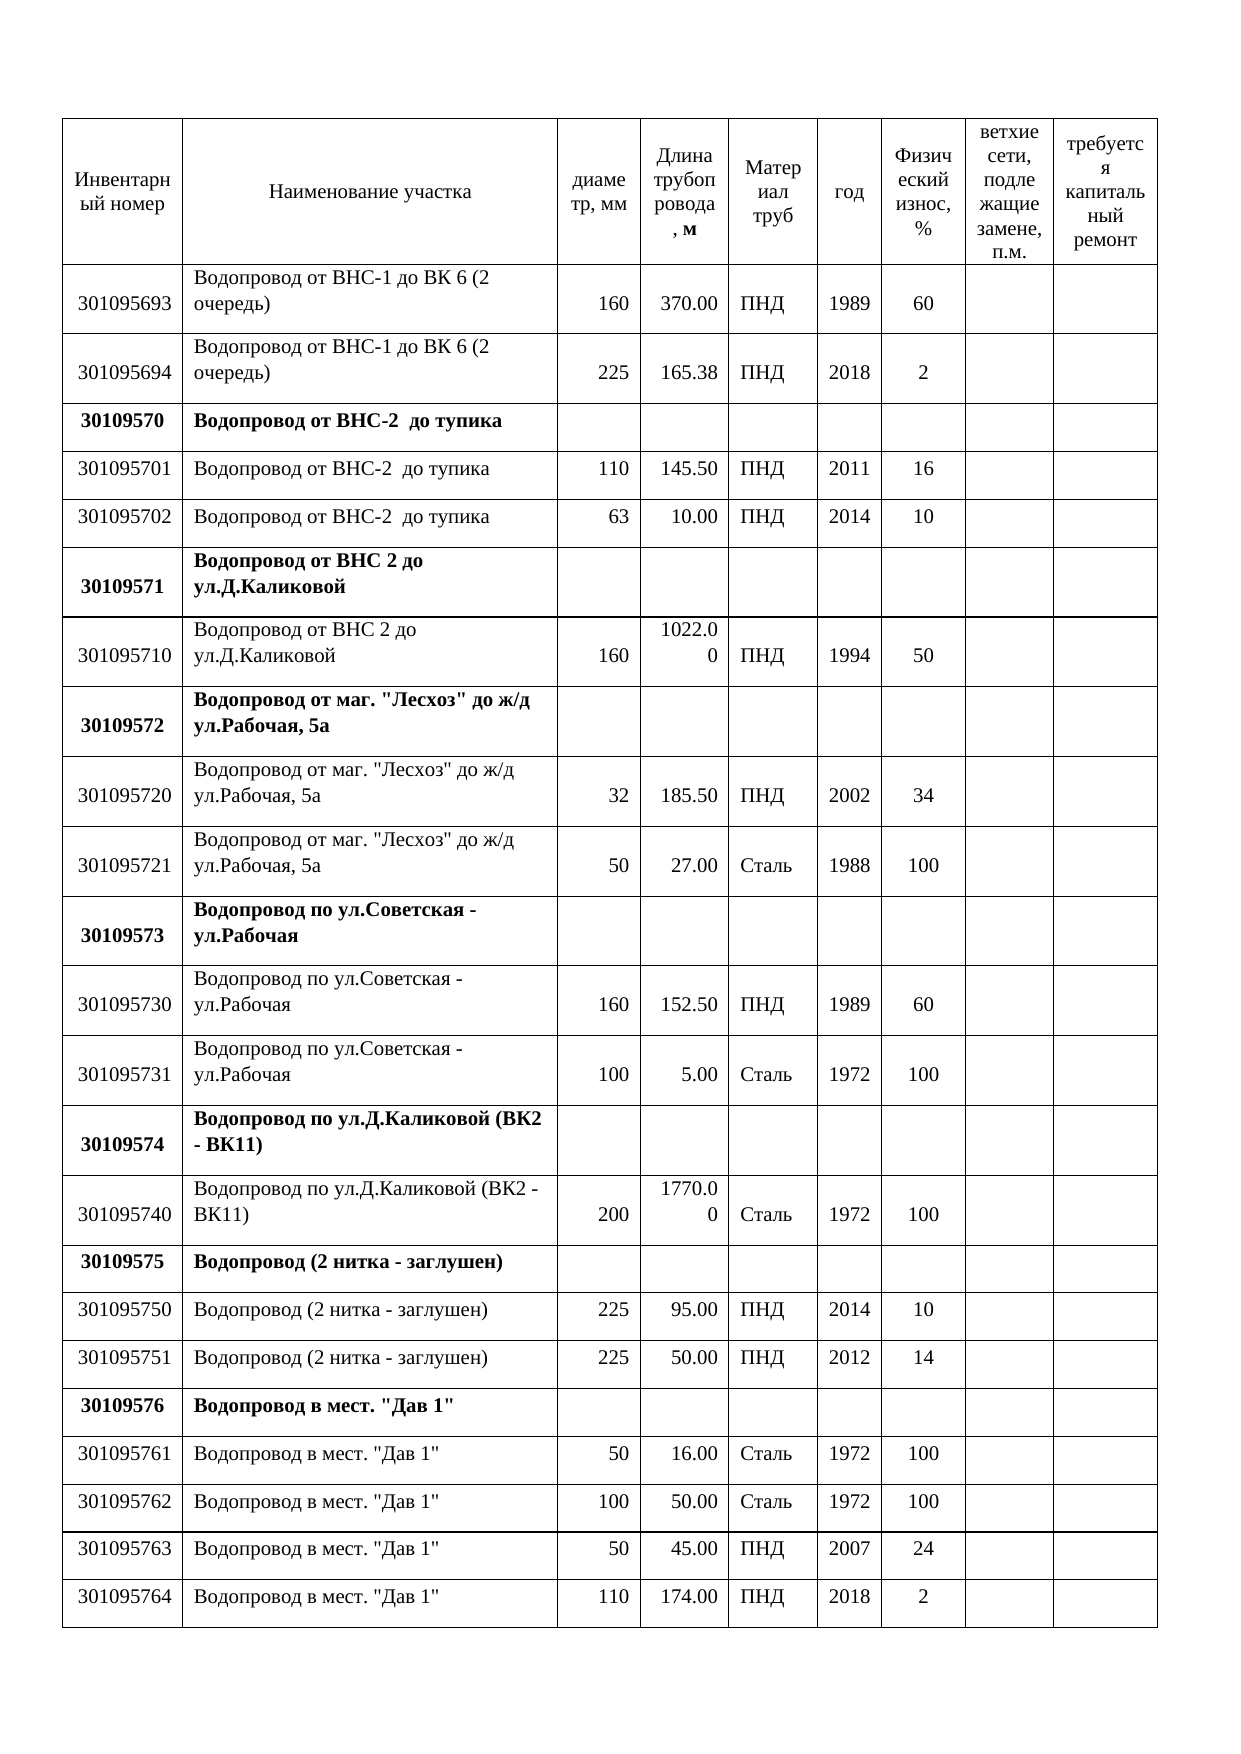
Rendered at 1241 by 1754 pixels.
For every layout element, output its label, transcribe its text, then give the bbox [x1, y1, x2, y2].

table_cell [558, 548, 640, 616]
table_cell [1054, 966, 1157, 1035]
table_cell 27.00 [641, 827, 728, 896]
table_cell 225 [558, 334, 640, 403]
table_cell Сталь [729, 1176, 817, 1244]
table_cell 301095751 [63, 1341, 182, 1388]
table_cell [641, 404, 728, 451]
table_cell [641, 897, 728, 965]
table_cell 225 [558, 1341, 640, 1388]
table_cell [966, 548, 1053, 616]
table_cell Водопровод (2 нитка - заглушен) [183, 1341, 557, 1388]
table_cell [1054, 1246, 1157, 1292]
table_cell 301095702 [63, 500, 182, 547]
table_cell 2012 [818, 1341, 881, 1388]
table_cell [1054, 897, 1157, 965]
table_cell [1054, 1580, 1157, 1627]
table_cell [882, 687, 965, 756]
table_cell 160 [558, 966, 640, 1035]
table_cell [1054, 827, 1157, 896]
table_cell 34 [882, 757, 965, 826]
table_cell 60 [882, 966, 965, 1035]
table_cell 160 [558, 618, 640, 686]
table_header ветхие сети, подлежащие замене, п.м. [966, 119, 1053, 263]
table_header требуется капитальный ремонт [1054, 119, 1157, 263]
table_cell Водопровод от ВНС 2 до ул.Д.Каликовой [183, 618, 557, 686]
table_cell 2011 [818, 452, 881, 499]
table_cell 1988 [818, 827, 881, 896]
table_cell [818, 897, 881, 965]
table_cell [1054, 404, 1157, 451]
table_cell Водопровод от ВНС-1 до ВК 6 (2 очередь) [183, 334, 557, 403]
table_cell 45.00 [641, 1533, 728, 1579]
table_cell [641, 548, 728, 616]
table_cell [966, 1533, 1053, 1579]
table_cell [882, 1106, 965, 1175]
table_header год [818, 119, 881, 263]
table_cell 160 [558, 265, 640, 333]
table_cell [558, 1389, 640, 1436]
table_cell 16 [882, 452, 965, 499]
table_cell [1054, 265, 1157, 333]
table_cell [1054, 1293, 1157, 1340]
table_header Наименование участка [183, 119, 557, 263]
table_cell 30109575 [63, 1246, 182, 1292]
table_cell 95.00 [641, 1293, 728, 1340]
table_cell 30109570 [63, 404, 182, 451]
table_cell 301095693 [63, 265, 182, 333]
table_cell [966, 1341, 1053, 1388]
table_cell [729, 548, 817, 616]
table_cell [966, 265, 1053, 333]
table_cell 50.00 [641, 1485, 728, 1531]
table_cell ПНД [729, 618, 817, 686]
table_cell 30109576 [63, 1389, 182, 1436]
table_cell 200 [558, 1176, 640, 1244]
table_cell ПНД [729, 757, 817, 826]
table_cell Сталь [729, 1036, 817, 1105]
table_cell [729, 1389, 817, 1436]
table_cell [966, 1293, 1053, 1340]
table_cell [966, 404, 1053, 451]
table_cell 1972 [818, 1437, 881, 1483]
table_cell 185.50 [641, 757, 728, 826]
table_cell 50 [558, 1533, 640, 1579]
table_cell 174.00 [641, 1580, 728, 1627]
table_cell 5.00 [641, 1036, 728, 1105]
table_cell [882, 404, 965, 451]
table_cell 100 [882, 1437, 965, 1483]
table_cell 50.00 [641, 1341, 728, 1388]
table_cell 2 [882, 1580, 965, 1627]
table_cell 32 [558, 757, 640, 826]
table_cell Водопровод в мест. "Дав 1" [183, 1533, 557, 1579]
table_header Физический износ, % [882, 119, 965, 263]
table_cell ПНД [729, 1580, 817, 1627]
table_cell [1054, 1341, 1157, 1388]
table_cell Водопровод от маг. "Лесхоз" до ж/д ул.Рабочая, 5а [183, 687, 557, 756]
table_cell ПНД [729, 966, 817, 1035]
table_cell [1054, 618, 1157, 686]
table_cell [966, 452, 1053, 499]
table_cell [966, 687, 1053, 756]
table_cell 100 [882, 827, 965, 896]
table_cell [641, 1106, 728, 1175]
table_cell [729, 1106, 817, 1175]
table_cell 1994 [818, 618, 881, 686]
table_cell 60 [882, 265, 965, 333]
table_cell 1770.00 [641, 1176, 728, 1244]
table_cell [966, 500, 1053, 547]
table_cell Водопровод в мест. "Дав 1" [183, 1580, 557, 1627]
table_cell [729, 1246, 817, 1292]
table_cell [1054, 548, 1157, 616]
table_cell 1972 [818, 1036, 881, 1105]
table_cell [1054, 1533, 1157, 1579]
table_cell 1972 [818, 1485, 881, 1531]
table_cell [882, 897, 965, 965]
table_cell [641, 1246, 728, 1292]
table_cell 301095750 [63, 1293, 182, 1340]
table_cell 30109573 [63, 897, 182, 965]
table_cell [966, 1580, 1053, 1627]
table_cell Водопровод от маг. "Лесхоз" до ж/д ул.Рабочая, 5а [183, 827, 557, 896]
table_cell ПНД [729, 1293, 817, 1340]
table_cell [729, 687, 817, 756]
table_cell 30109571 [63, 548, 182, 616]
table_cell 16.00 [641, 1437, 728, 1483]
table_cell [729, 404, 817, 451]
table_cell [818, 1246, 881, 1292]
table_cell 301095701 [63, 452, 182, 499]
table_cell [882, 1246, 965, 1292]
table_cell Водопровод по ул.Советская - ул.Рабочая [183, 966, 557, 1035]
table_cell [729, 897, 817, 965]
table_cell [641, 687, 728, 756]
table_cell 50 [882, 618, 965, 686]
table_cell [818, 548, 881, 616]
table_cell Водопровод (2 нитка - заглушен) [183, 1293, 557, 1340]
table_cell 225 [558, 1293, 640, 1340]
table_cell [1054, 1389, 1157, 1436]
table_cell 301095694 [63, 334, 182, 403]
table_cell 24 [882, 1533, 965, 1579]
table_cell Сталь [729, 827, 817, 896]
table_cell 63 [558, 500, 640, 547]
table_cell [966, 897, 1053, 965]
table_cell [966, 966, 1053, 1035]
table_cell [641, 1389, 728, 1436]
table_cell 301095763 [63, 1533, 182, 1579]
table_cell [1054, 1106, 1157, 1175]
table_cell [882, 1389, 965, 1436]
table_cell 2018 [818, 1580, 881, 1627]
table_cell [882, 548, 965, 616]
table_cell [966, 618, 1053, 686]
table_cell Водопровод по ул.Д.Каликовой (ВК2 - ВК11) [183, 1176, 557, 1244]
table_cell 10 [882, 500, 965, 547]
table_cell 100 [558, 1485, 640, 1531]
table_cell 2002 [818, 757, 881, 826]
table_cell 301095764 [63, 1580, 182, 1627]
table_cell Водопровод от ВНС-2 до тупика [183, 404, 557, 451]
table_header диаметр, мм [558, 119, 640, 263]
table_cell 1972 [818, 1176, 881, 1244]
table_cell Водопровод по ул.Д.Каликовой (ВК2 - ВК11) [183, 1106, 557, 1175]
table_cell [818, 1389, 881, 1436]
table_cell [818, 404, 881, 451]
table_cell 100 [882, 1036, 965, 1105]
table_cell 100 [558, 1036, 640, 1105]
table_cell Водопровод в мест. "Дав 1" [183, 1437, 557, 1483]
table_cell [966, 1176, 1053, 1244]
table_cell 50 [558, 1437, 640, 1483]
table_cell [818, 687, 881, 756]
table_cell [818, 1106, 881, 1175]
table_cell [966, 1036, 1053, 1105]
table_cell 1989 [818, 265, 881, 333]
table_cell 14 [882, 1341, 965, 1388]
table_cell 2014 [818, 500, 881, 547]
table_cell [558, 687, 640, 756]
table_cell 301095762 [63, 1485, 182, 1531]
table_cell ПНД [729, 452, 817, 499]
table_cell 110 [558, 452, 640, 499]
table_cell 100 [882, 1485, 965, 1531]
table_cell Водопровод по ул.Советская - ул.Рабочая [183, 897, 557, 965]
table_cell 301095740 [63, 1176, 182, 1244]
table_cell [966, 757, 1053, 826]
table_cell Водопровод (2 нитка - заглушен) [183, 1246, 557, 1292]
table_cell 2007 [818, 1533, 881, 1579]
table_cell [1054, 1036, 1157, 1105]
table_cell 110 [558, 1580, 640, 1627]
table_cell [1054, 500, 1157, 547]
table_header Инвентарный номер [63, 119, 182, 263]
table_cell 10 [882, 1293, 965, 1340]
table_cell 2 [882, 334, 965, 403]
table_cell [1054, 334, 1157, 403]
table_cell [1054, 1485, 1157, 1531]
table_cell 152.50 [641, 966, 728, 1035]
table_cell 301095710 [63, 618, 182, 686]
table_cell [558, 897, 640, 965]
table_cell 145.50 [641, 452, 728, 499]
table_cell Водопровод в мест. "Дав 1" [183, 1485, 557, 1531]
table_cell 50 [558, 827, 640, 896]
table_cell ПНД [729, 500, 817, 547]
table_cell Водопровод от ВНС-2 до тупика [183, 452, 557, 499]
table_cell 2014 [818, 1293, 881, 1340]
table_cell 10.00 [641, 500, 728, 547]
table_cell [1054, 1437, 1157, 1483]
table_cell Водопровод по ул.Советская - ул.Рабочая [183, 1036, 557, 1105]
table_header Материал труб [729, 119, 817, 263]
table_cell Водопровод от ВНС-2 до тупика [183, 500, 557, 547]
table_cell 100 [882, 1176, 965, 1244]
table_cell [966, 334, 1053, 403]
table_cell Водопровод в мест. "Дав 1" [183, 1389, 557, 1436]
table_cell [966, 1246, 1053, 1292]
table_cell 301095730 [63, 966, 182, 1035]
table_cell ПНД [729, 1533, 817, 1579]
table_cell [1054, 757, 1157, 826]
table_cell [966, 1485, 1053, 1531]
table_cell [1054, 687, 1157, 756]
table_cell [558, 1246, 640, 1292]
table_cell [966, 1389, 1053, 1436]
table_cell [966, 1106, 1053, 1175]
table_cell [1054, 452, 1157, 499]
table_cell ПНД [729, 265, 817, 333]
table_cell ПНД [729, 334, 817, 403]
table_cell Сталь [729, 1437, 817, 1483]
table_cell 2018 [818, 334, 881, 403]
table_cell 165.38 [641, 334, 728, 403]
table_header Длина трубопровода, м [641, 119, 728, 263]
table_cell 301095721 [63, 827, 182, 896]
table_cell 301095761 [63, 1437, 182, 1483]
table_cell [1054, 1176, 1157, 1244]
table_cell Сталь [729, 1485, 817, 1531]
table_cell 301095731 [63, 1036, 182, 1105]
table_cell Водопровод от ВНС-1 до ВК 6 (2 очередь) [183, 265, 557, 333]
table_cell Водопровод от ВНС 2 до ул.Д.Каликовой [183, 548, 557, 616]
table_cell 1989 [818, 966, 881, 1035]
table_cell 370.00 [641, 265, 728, 333]
table_cell [966, 1437, 1053, 1483]
table_cell [966, 827, 1053, 896]
table_cell 30109572 [63, 687, 182, 756]
table_cell Водопровод от маг. "Лесхоз" до ж/д ул.Рабочая, 5а [183, 757, 557, 826]
table_cell ПНД [729, 1341, 817, 1388]
table_cell [558, 404, 640, 451]
table_cell 1022.00 [641, 618, 728, 686]
table_cell 30109574 [63, 1106, 182, 1175]
table_cell [558, 1106, 640, 1175]
table_cell 301095720 [63, 757, 182, 826]
